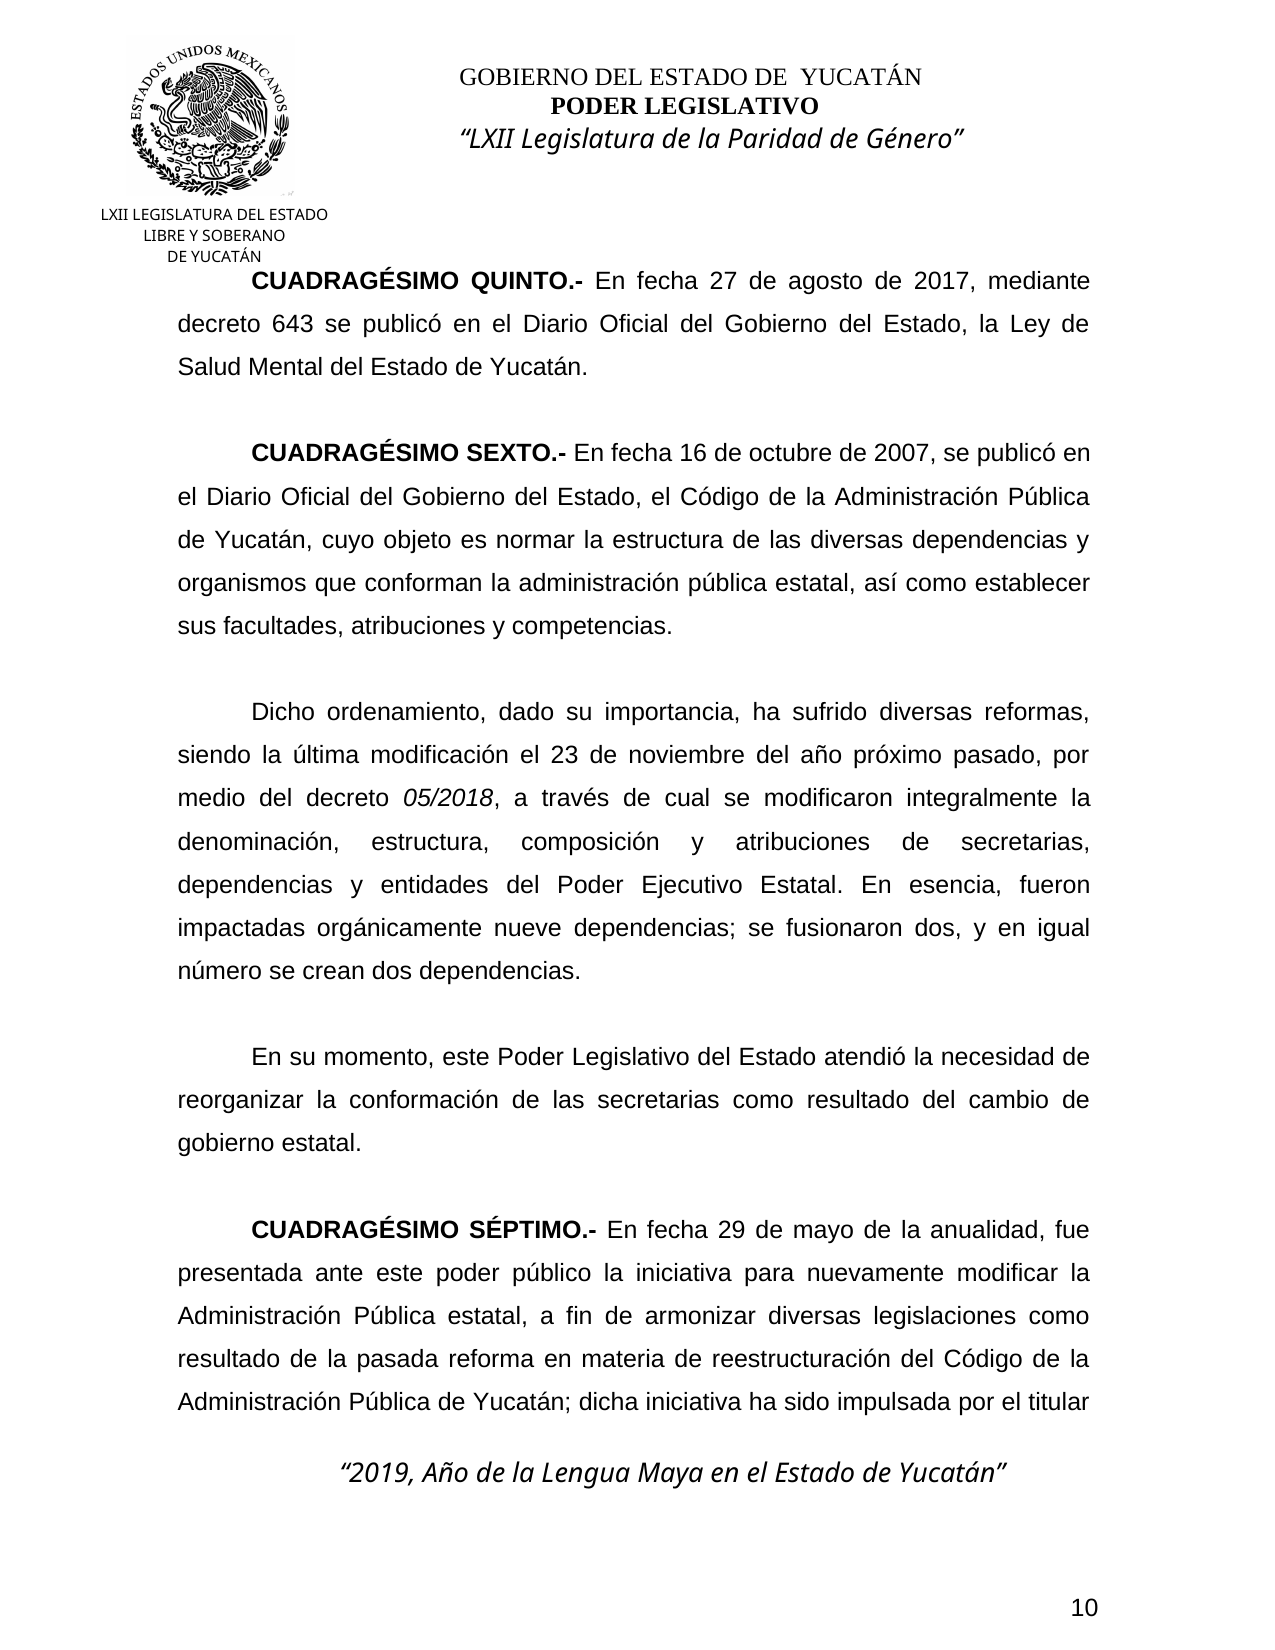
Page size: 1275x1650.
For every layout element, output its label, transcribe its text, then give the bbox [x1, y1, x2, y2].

text En su momento, este Poder Legislativo del Estado atendió la necesidad de reorganizar la conformación de las secretarias como resultado del cambio de gobierno estatal. [177, 1042, 1091, 1157]
picture [125, 35, 295, 195]
text CUADRAGÉSIMO SEXTO.- En fecha 16 de octubre de 2007, se publicó en el Diario Oficial del Gobierno del Estado, el Código de la Administración Pública de Yucatán, cuyo objeto es normar la estructura de las diversas dependencias y organismos que conforman la administración pública estatal, así como establecer sus facultades, atribuciones y competencias. [177, 438, 1091, 639]
text CUADRAGÉSIMO QUINTO.- En fecha 27 de agosto de 2017, mediante decreto 643 se publicó en el Diario Oficial del Gobierno del Estado, la Ley de Salud Mental del Estado de Yucatán. [177, 266, 1091, 381]
text Dicho ordenamiento, dado su importancia, ha sufrido diversas reformas, siendo la última modificación el 23 de noviembre del año próximo pasado, por medio del decreto 05/2018, a través de cual se modificaron integralmente la denominación, estructura, composición y atribuciones de secretarias, dependencias y entidades del Poder Ejecutivo Estatal. En esencia, fueron impactadas orgánicamente nueve dependencias; se fusionaron dos, y en igual número se crean dos dependencias. [177, 697, 1091, 984]
